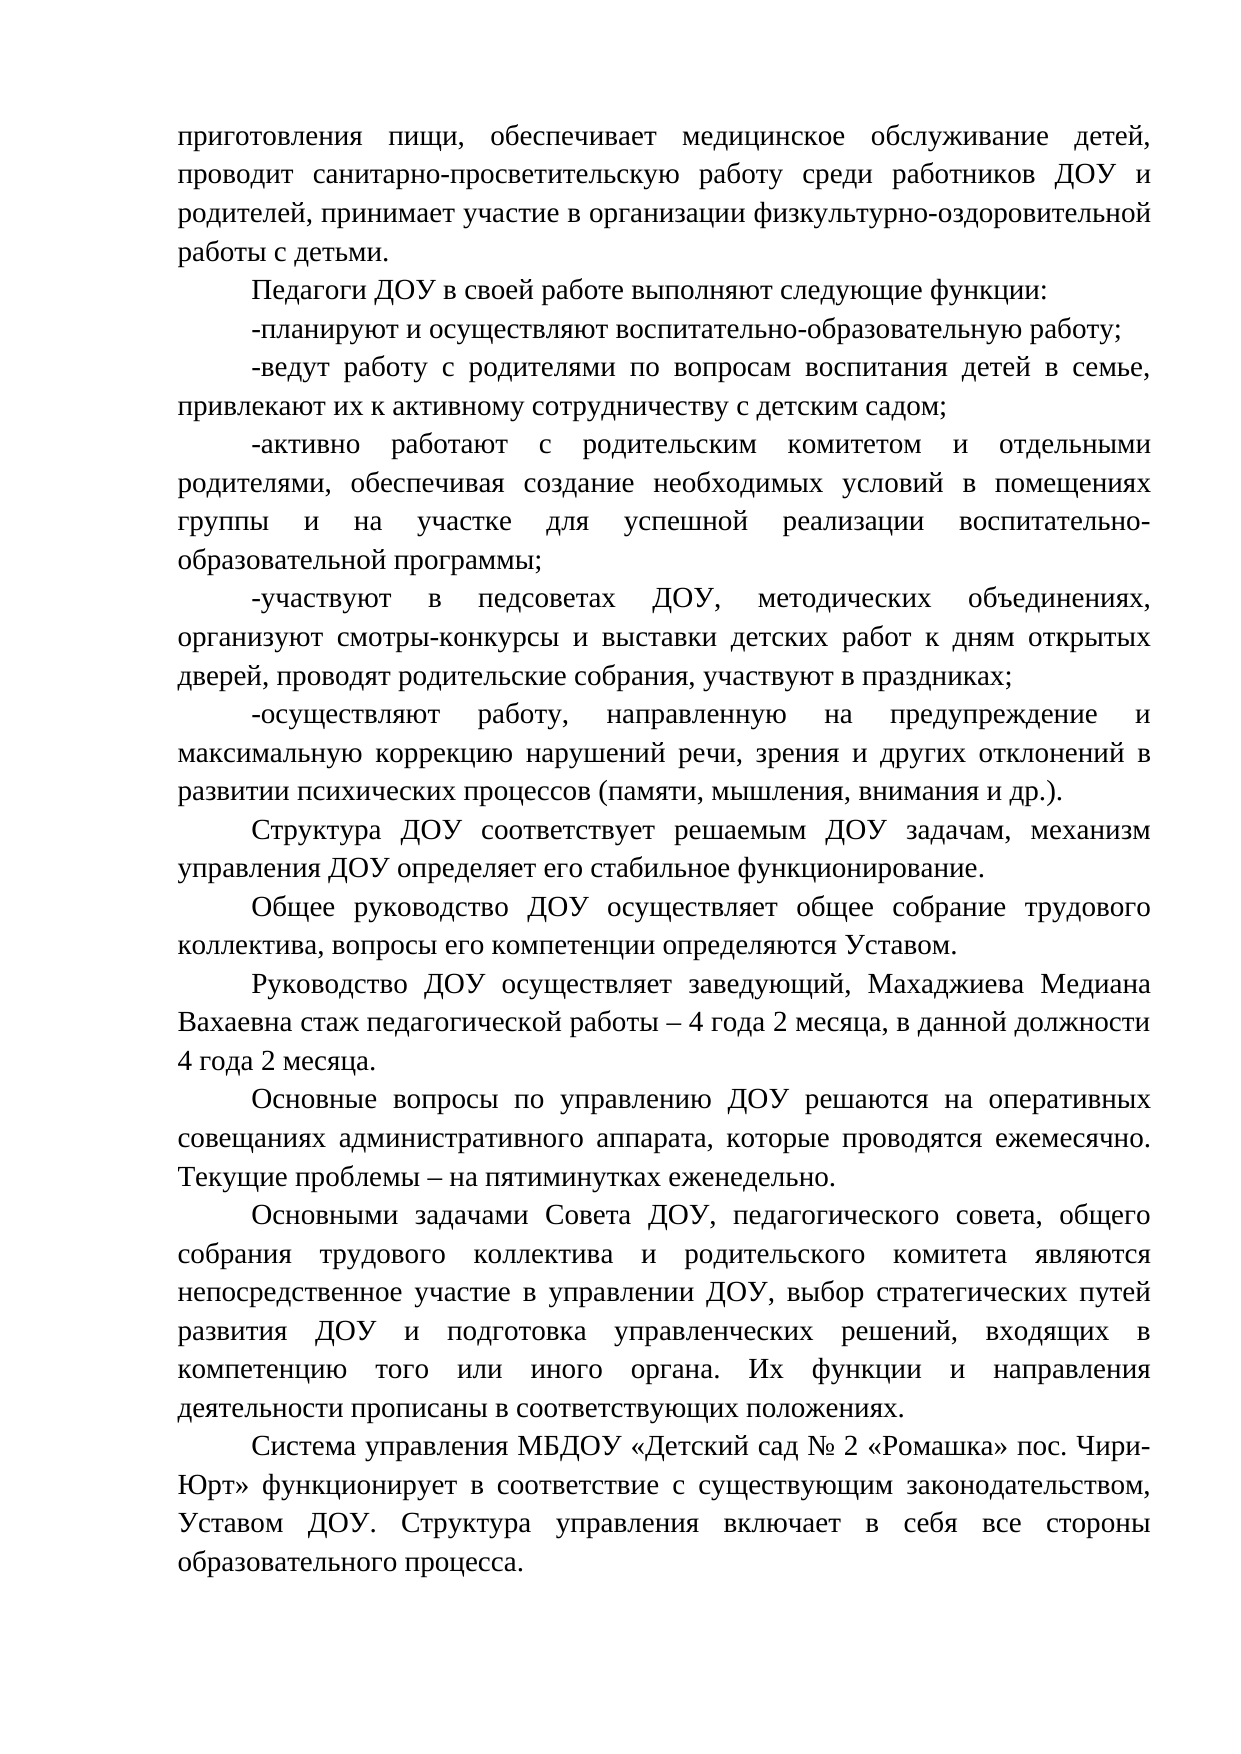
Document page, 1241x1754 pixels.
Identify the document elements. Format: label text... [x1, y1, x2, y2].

text Основными задачами Совета ДОУ, педагогического совета, общего собрания трудового коллектива и родительского комитета являются непосредственное участие в управлении ДОУ, выбор стратегических путей развития ДОУ и подготовка управленческих решений, входящих в компетенцию того или иного органа. Их функции и направления деятельности прописаны в соответствующих положениях. [177, 1197, 1152, 1423]
text -участвуют в педсоветах ДОУ, методических объединениях, организуют смотры-конкурсы и выставки детских работ к дням открытых дверей, проводят родительские собрания, участвуют в праздниках; [177, 581, 1152, 691]
text Структура ДОУ соответствует решаемым ДОУ задачам, механизм управления ДОУ определяет его стабильное функционирование. [177, 812, 1152, 884]
text -планируют и осуществляют воспитательно-образовательную работу; [177, 311, 1152, 344]
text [177, 118, 1152, 267]
text Общее руководство ДОУ осуществляет общее собрание трудового коллектива, вопросы его компетенции определяются Уставом. [177, 889, 1152, 961]
text -осуществляют работу, направленную на предупреждение и максимальную коррекцию нарушений речи, зрения и других отклонений в развитии психических процессов (памяти, мышления, внимания и др.). [177, 696, 1152, 807]
text -ведут работу с родителями по вопросам воспитания детей в семье, привлекают их к активному сотрудничеству с детским садом; [177, 349, 1152, 421]
text Руководство ДОУ осуществляет заведующий, Махаджиева Медиана Вахаевна стаж педагогической работы – 4 года 2 месяца, в данной должности 4 года 2 месяца. [177, 966, 1152, 1077]
text -активно работают с родительским комитетом и отдельными родителями, обеспечивая создание необходимых условий в помещениях группы и на участке для успешной реализации воспитательно-образовательной программы; [177, 426, 1152, 576]
text Система управления МБДОУ «Детский сад № 2 «Ромашка» пос. Чири-Юрт» функционирует в соответствие с существующим законодательством, Уставом ДОУ. Структура управления включает в себя все стороны образовательного процесса. [177, 1428, 1152, 1578]
text Педагоги ДОУ в своей работе выполняют следующие функции: [177, 272, 1152, 306]
text Основные вопросы по управлению ДОУ решаются на оперативных совещаниях административного аппарата, которые проводятся ежемесячно. Текущие проблемы – на пятиминутках еженедельно. [177, 1082, 1152, 1192]
